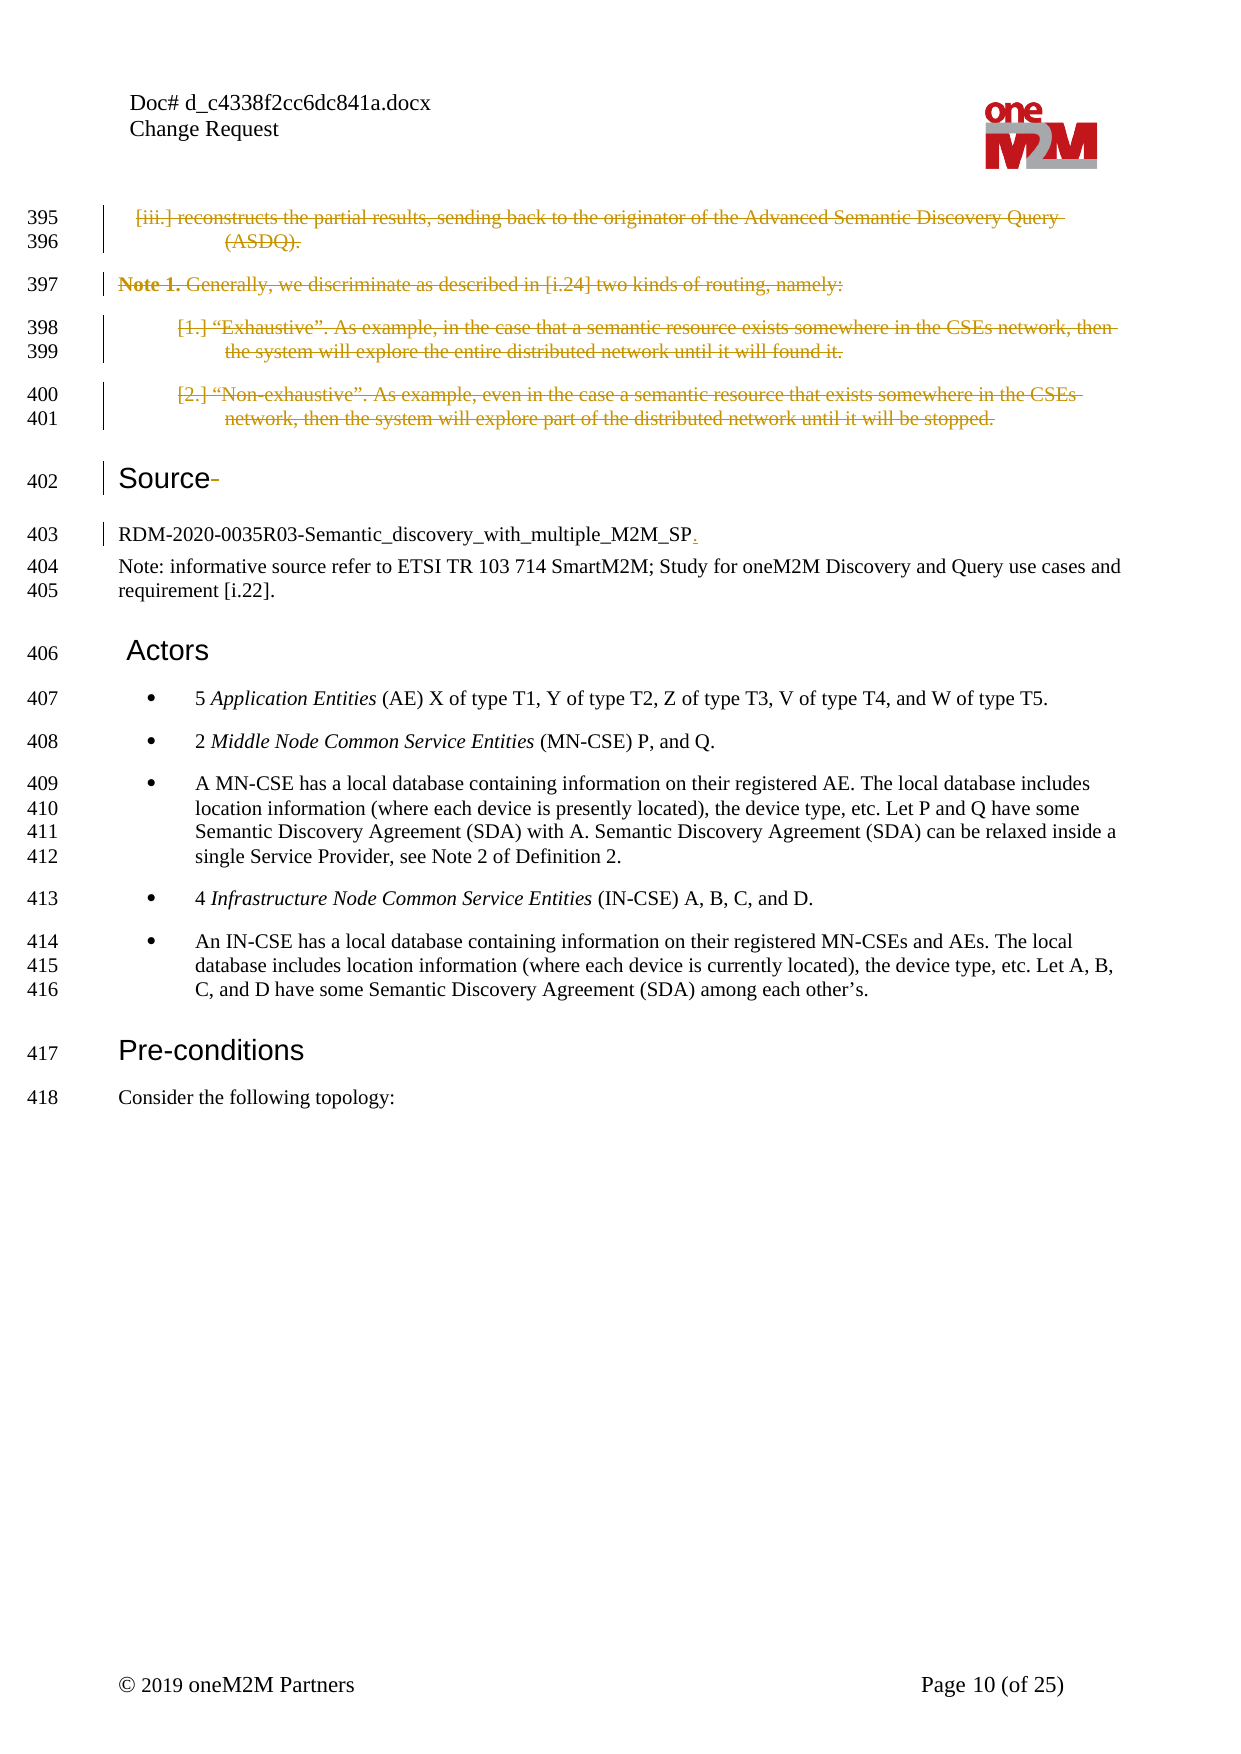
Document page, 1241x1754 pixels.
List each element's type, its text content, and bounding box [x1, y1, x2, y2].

subtitle Actors [118, 633, 1122, 667]
list 4 Infrastructure Node Common Service Entities (IN-CSE) A, B, C, and D. [148, 886, 1122, 910]
list An IN-CSE has a local database containing information on their registered MN-CSEs and AEs. The local database includes location information (where each device is currently located), the device type, etc. Let A, B, C, and D have some Semantic Discovery Agreement (SDA) among each other’s. [148, 929, 1122, 1001]
text Note: informative source refer to ETSI TR 103 714 SmartM2M; Study for oneM2M Discovery and Query use cases and requirement [i.22]. [118, 554, 1122, 602]
text Consider the following topology: [118, 1085, 1122, 1109]
picture [971, 88, 1111, 184]
list 2 Middle Node Common Service Entities (MN-CSE) P, and Q. [148, 728, 1122, 753]
subtitle Source [118, 461, 1122, 494]
text RDM-2020-0035R03-Semantic_discovery_with_multiple_M2M_SP [118, 522, 1122, 546]
subtitle Pre-conditions [118, 1033, 1122, 1066]
list 5 Application Entities (AE) X of type T1, Y of type T2, Z of type T3, V of type T4, and W of type T5. [148, 686, 1122, 710]
list A MN-CSE has a local database containing information on their registered AE. The local database includes location information (where each device is presently located), the device type, etc. Let P and Q have some Semantic Discovery Agreement (SDA) with A. Semantic Discovery Agreement (SDA) can be relaxed inside a single Service Provider, see Note 2 of Definition 2. [148, 771, 1122, 868]
